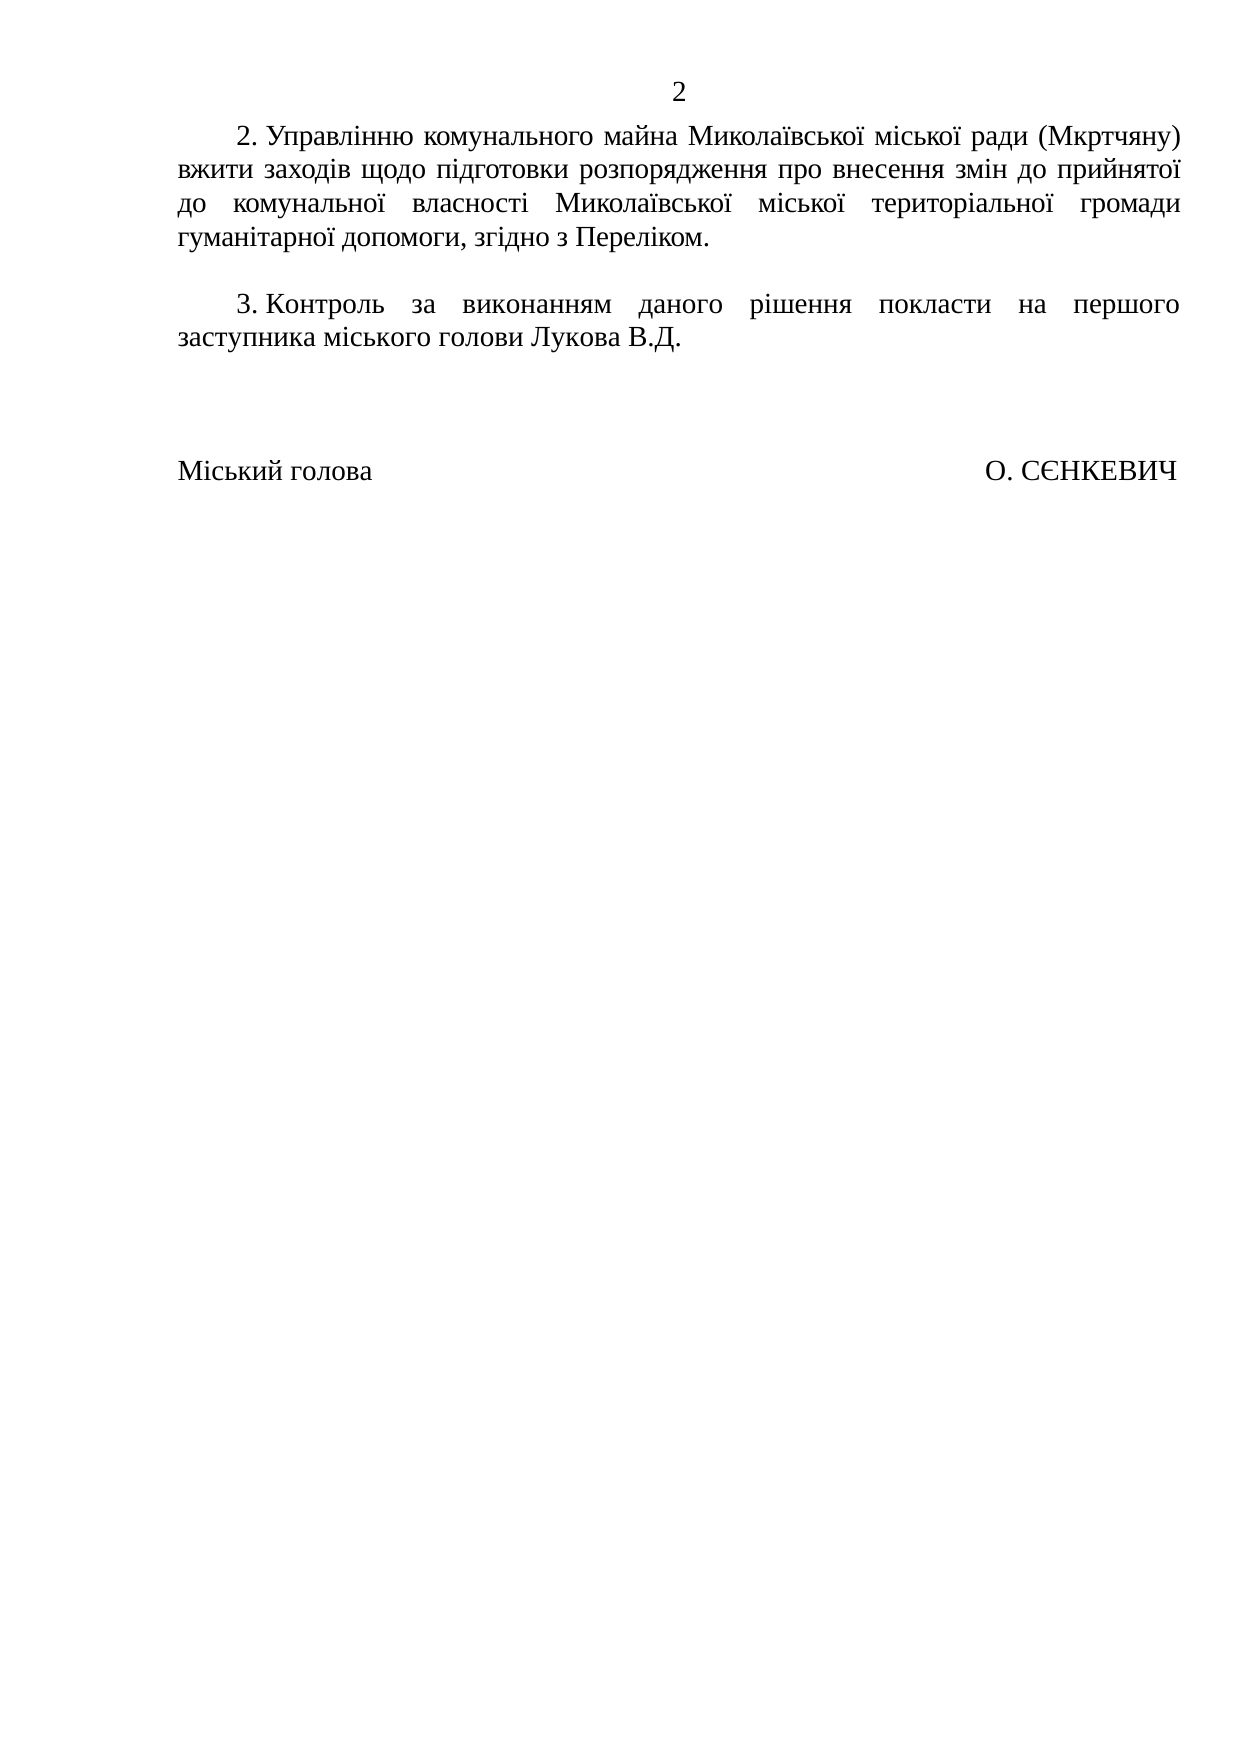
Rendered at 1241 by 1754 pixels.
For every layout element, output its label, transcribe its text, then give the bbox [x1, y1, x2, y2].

text 2. Управлінню комунального майна Миколаївської міської ради (Мкртчяну) вжити заходів щодо підготовки розпорядження про внесення змін до прийнятої до комунальної власності Миколаївської міської територіальної громади гуманітарної допомоги, згідно з Переліком. [177, 118, 1181, 252]
text Міський голова О. СЄНКЕВИЧ [177, 453, 1181, 487]
text 3. Контроль за виконанням даного рішення покласти на першого заступника міського голови Лукова В.Д. [177, 286, 1181, 353]
